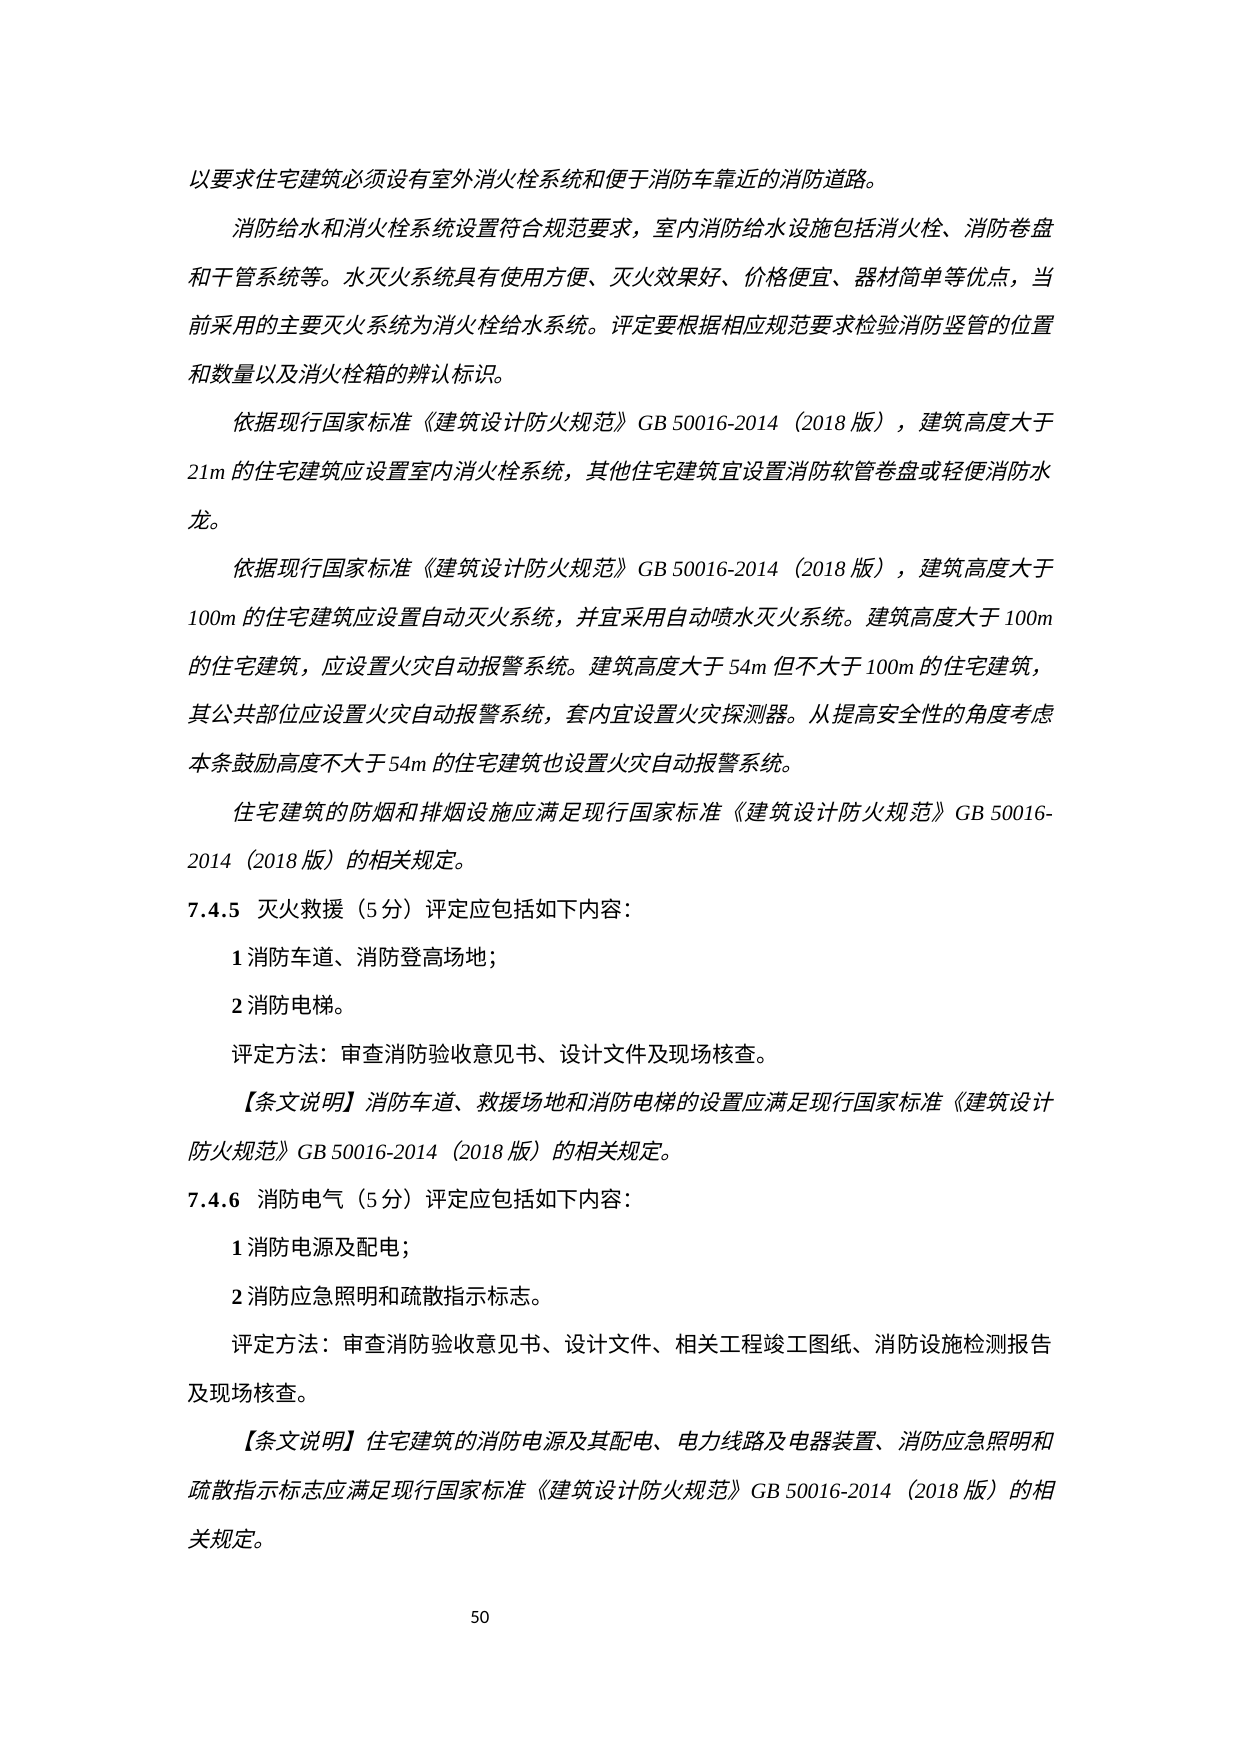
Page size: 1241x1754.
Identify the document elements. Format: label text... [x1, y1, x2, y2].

text 1消防电源及配电； [187, 1230, 1053, 1262]
text 评定方法：审查消防验收意见书、设计文件、相关工程竣工图纸、消防设施检测报告及现场核查。 [187, 1327, 1053, 1408]
text 2消防应急照明和疏散指示标志。 [187, 1278, 1053, 1311]
text 住宅建筑的防烟和排烟设施应满足现行国家标准《建筑设计防火规范》GB 50016-2014（2018版）的相关规定。 [187, 794, 1053, 875]
text 【条文说明】消防车道、救援场地和消防电梯的设置应满足现行国家标准《建筑设计防火规范》GB 50016-2014（2018版）的相关规定。 [187, 1084, 1053, 1166]
text 评定方法：审查消防验收意见书、设计文件及现场核查。 [187, 1036, 1053, 1069]
text 7.4.6 消防电气（5分）评定应包括如下内容： [187, 1182, 1053, 1214]
text 依据现行国家标准《建筑设计防火规范》GB 50016-2014（2018版），建筑高度大于100m的住宅建筑应设置自动灭火系统，并宜采用自动喷水灭火系统。建筑高度大于100m的住宅建筑，应设置火灾自动报警系统。建筑高度大于54m但不大于100m的住宅建筑，其公共部位应设置火灾自动报警系统，套内宜设置火灾探测器。从提高安全性的角度考虑，本条鼓励高度不大于54m的住宅建筑也设置火灾自动报警系统。 [187, 551, 1053, 778]
text 2消防电梯。 [187, 988, 1053, 1020]
text 消防给水和消火栓系统设置符合规范要求，室内消防给水设施包括消火栓、消防卷盘和干管系统等。水灭火系统具有使用方便、灭火效果好、价格便宜、器材简单等优点，当前采用的主要灭火系统为消火栓给水系统。评定要根据相应规范要求检验消防竖管的位置和数量以及消火栓箱的辨认标识。 [187, 210, 1053, 389]
text 【条文说明】住宅建筑的消防电源及其配电、电力线路及电器装置、消防应急照明和疏散指示标志应满足现行国家标准《建筑设计防火规范》GB 50016-2014（2018版）的相关规定。 [187, 1424, 1053, 1554]
text 7.4.5 灭火救援（5分）评定应包括如下内容： [187, 891, 1053, 924]
text 1消防车道、消防登高场地； [187, 939, 1053, 972]
text 依据现行国家标准《建筑设计防火规范》GB 50016-2014（2018版），建筑高度大于21m的住宅建筑应设置室内消火栓系统，其他住宅建筑宜设置消防软管卷盘或轻便消防水龙。 [187, 405, 1053, 535]
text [187, 162, 1053, 194]
